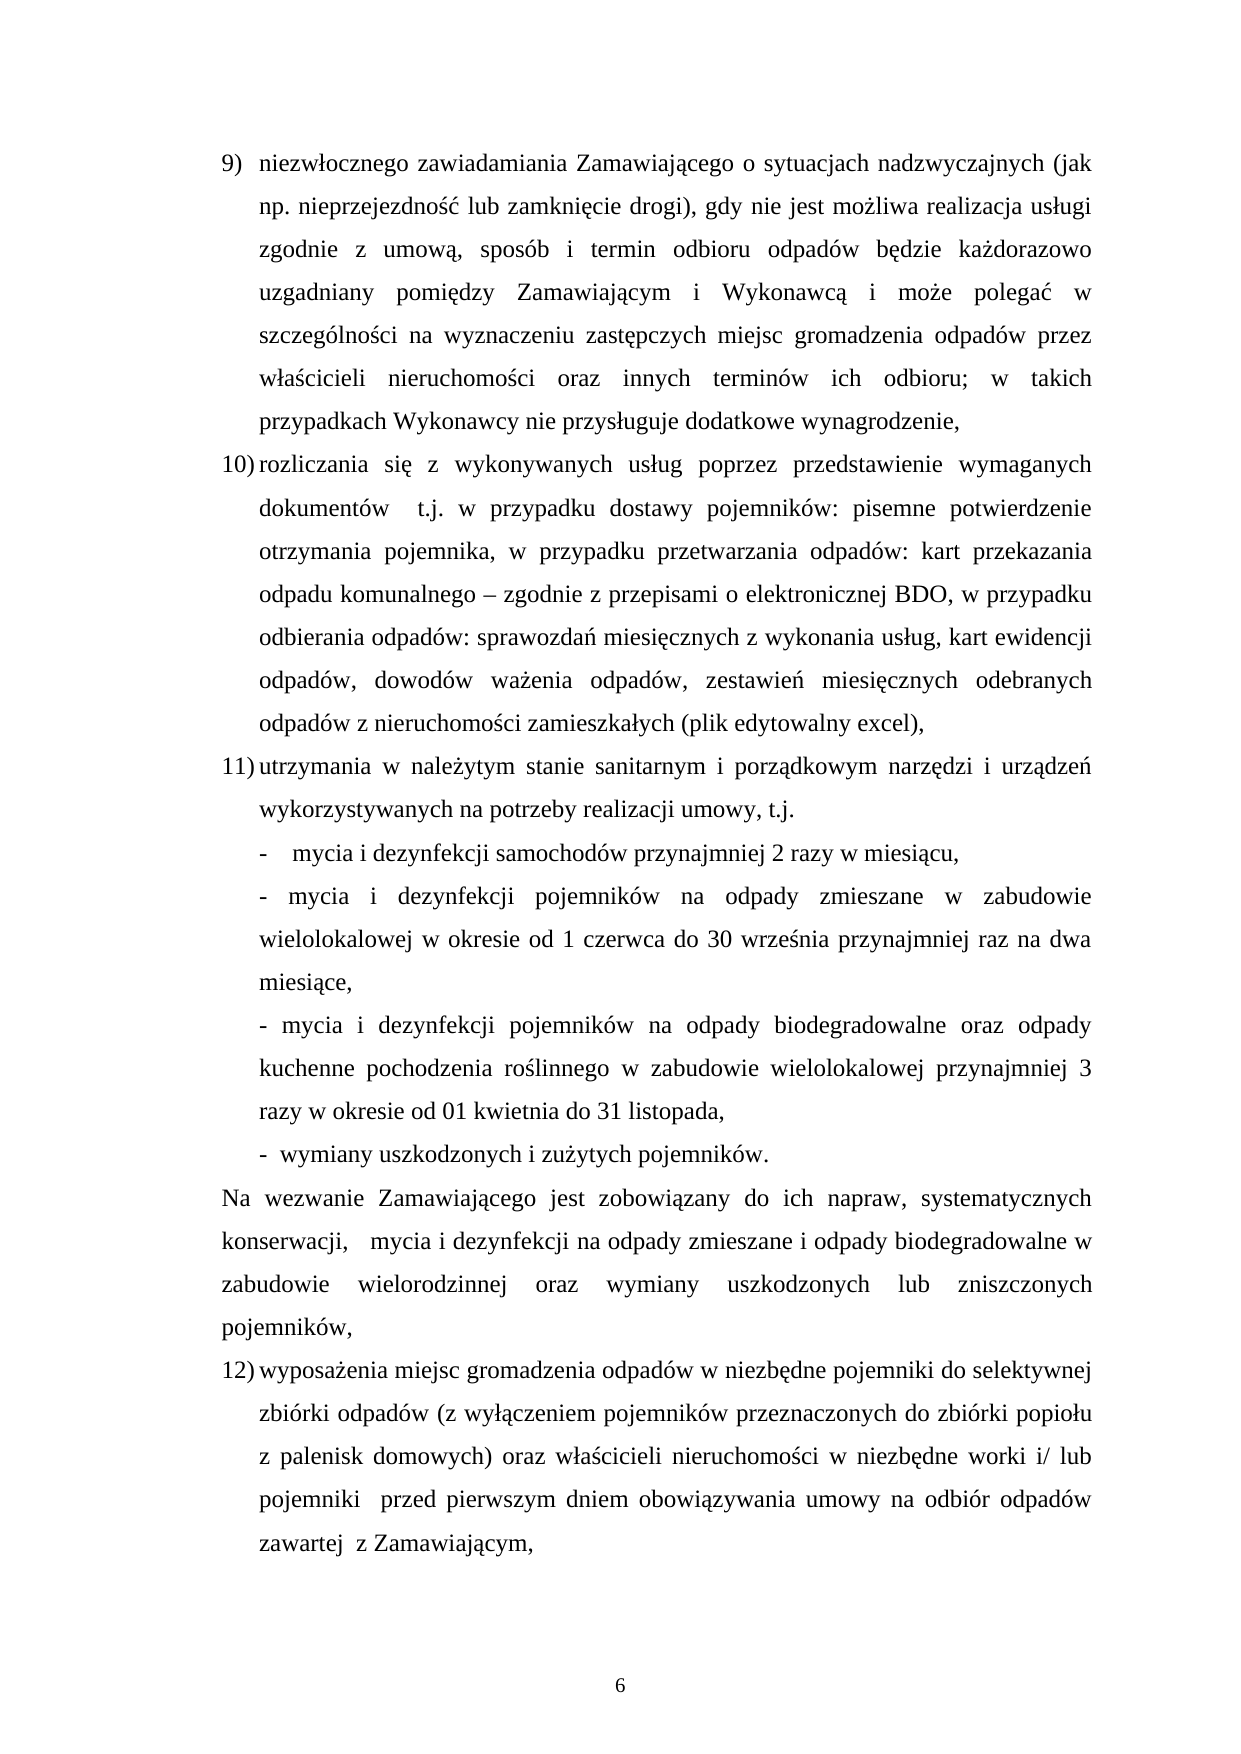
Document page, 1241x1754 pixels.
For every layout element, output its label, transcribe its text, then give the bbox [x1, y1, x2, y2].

list wyposażenia miejsc gromadzenia odpadów w niezbędne pojemniki do selektywnej zbiórki odpadów (z wyłączeniem pojemników przeznaczonych do zbiórki popiołu z palenisk domowych) oraz właścicieli nieruchomości w niezbędne worki i/ lub pojemniki przed pierwszym dniem obowiązywania umowy na odbiór odpadów zawartej z Zamawiającym, [221, 1355, 1093, 1556]
text - wymiany uszkodzonych i zużytych pojemników. [185, 1139, 1093, 1168]
list rozliczania się z wykonywanych usług poprzez przedstawienie wymaganych dokumentów t.j. w przypadku dostawy pojemników: pisemne potwierdzenie otrzymania pojemnika, w przypadku przetwarzania odpadów: kart przekazania odpadu komunalnego – zgodnie z przepisami o elektronicznej BDO, w przypadku odbierania odpadów: sprawozdań miesięcznych z wykonania usług, kart ewidencji odpadów, dowodów ważenia odpadów, zestawień miesięcznych odebranych odpadów z nieruchomości zamieszkałych (plik edytowalny excel), [221, 449, 1093, 737]
text - mycia i dezynfekcji pojemników na odpady biodegradowalne oraz odpady kuchenne pochodzenia roślinnego w zabudowie wielolokalowej przynajmniej 3 razy w okresie od 01 kwietnia do 31 listopada, [259, 1010, 1093, 1125]
text - mycia i dezynfekcji pojemników na odpady zmieszane w zabudowie wielolokalowej w okresie od 1 czerwca do 30 września przynajmniej raz na dwa miesiące, [259, 881, 1093, 996]
list - mycia i dezynfekcji samochodów przynajmniej 2 razy w miesiącu, [237, 838, 1093, 866]
list Na wezwanie Zamawiającego jest zobowiązany do ich napraw, systematycznych konserwacji, mycia i dezynfekcji na odpady zmieszane i odpady biodegradowalne w zabudowie wielorodzinnej oraz wymiany uszkodzonych lub zniszczonych pojemników, [221, 1183, 1093, 1341]
list utrzymania w należytym stanie sanitarnym i porządkowym narzędzi i urządzeń wykorzystywanych na potrzeby realizacji umowy, t.j. [221, 751, 1093, 823]
list niezwłocznego zawiadamiania Zamawiającego o sytuacjach nadzwyczajnych (jak np. nieprzejezdność lub zamknięcie drogi), gdy nie jest możliwa realizacja usługi zgodnie z umową, sposób i termin odbioru odpadów będzie każdorazowo uzgadniany pomiędzy Zamawiającym i Wykonawcą i może polegać w szczególności na wyznaczeniu zastępczych miejsc gromadzenia odpadów przez właścicieli nieruchomości oraz innych terminów ich odbioru; w takich przypadkach Wykonawcy nie przysługuje dodatkowe wynagrodzenie, [221, 148, 1093, 435]
